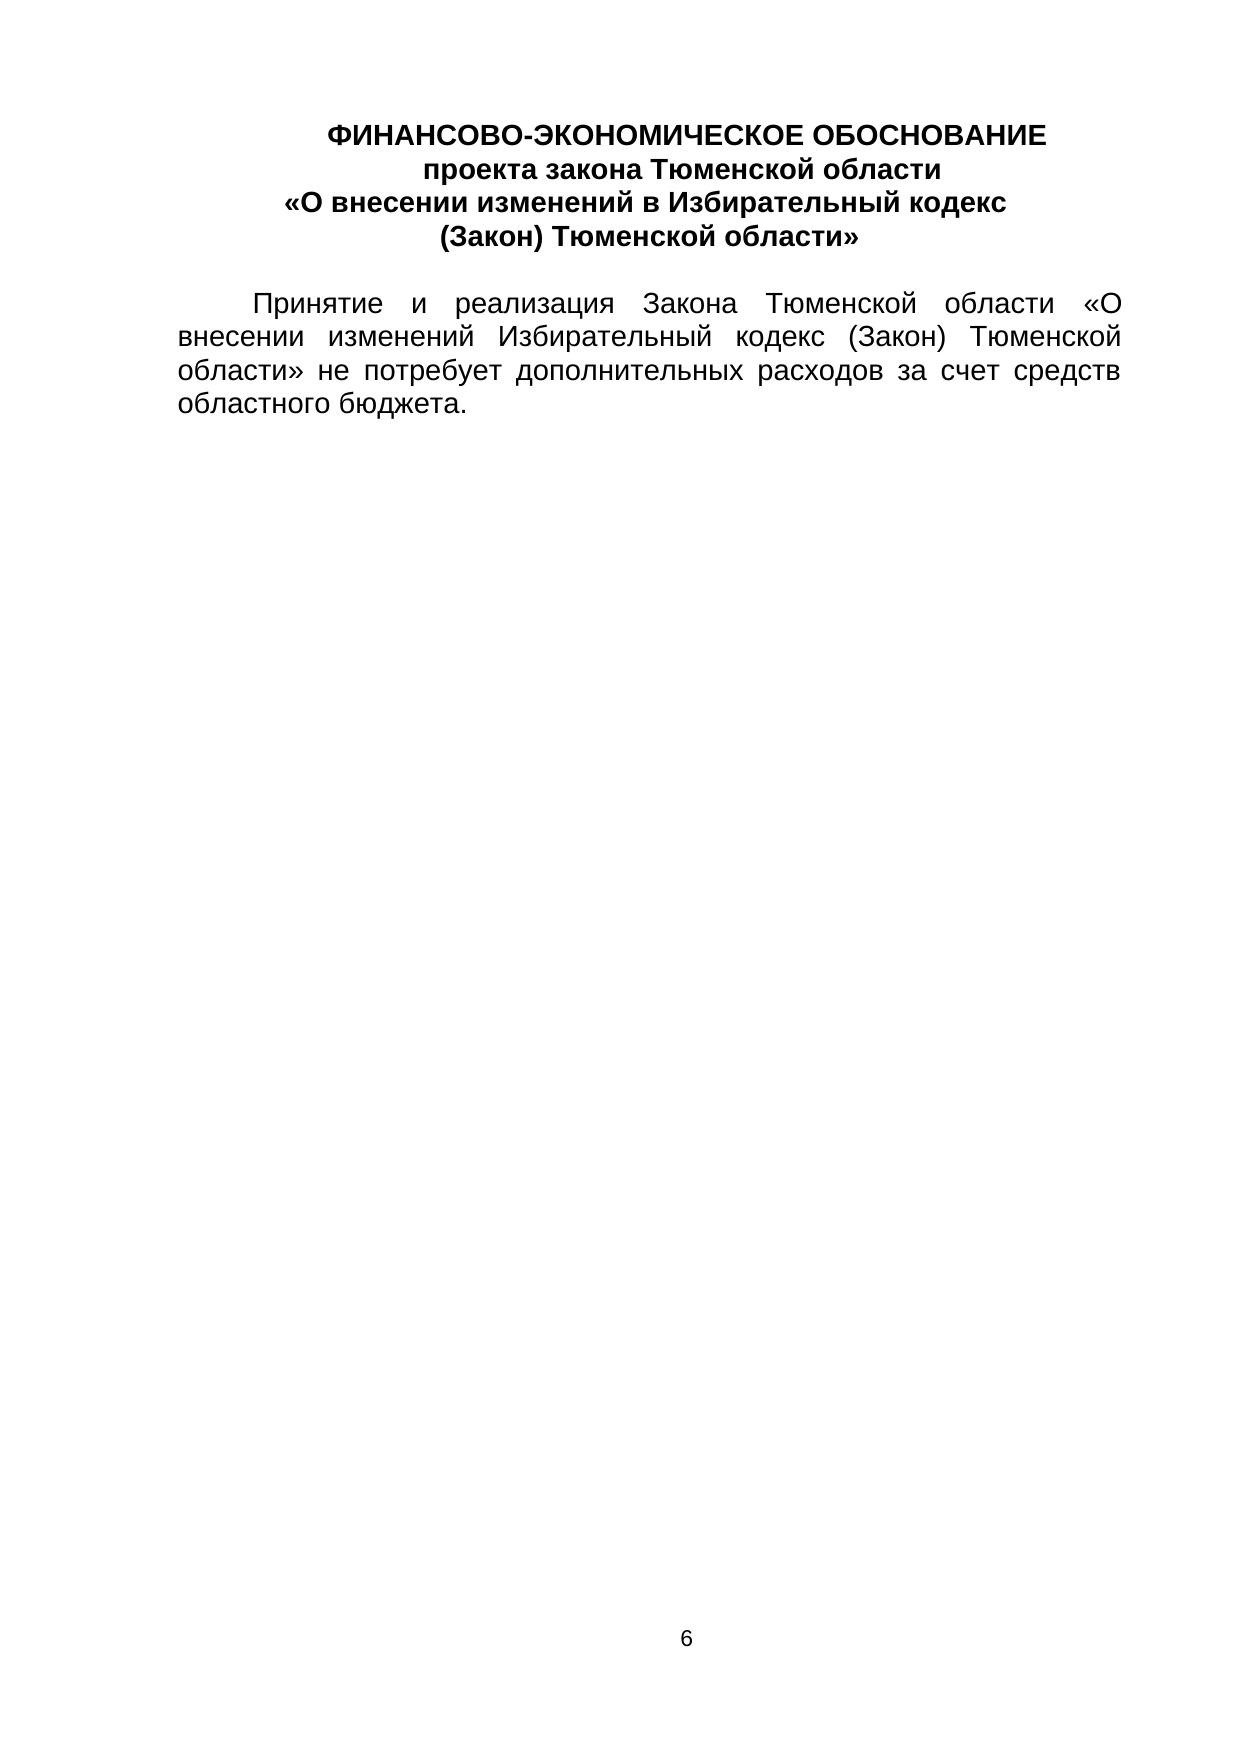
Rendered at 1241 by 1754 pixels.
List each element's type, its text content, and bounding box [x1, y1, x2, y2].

text ФИНАНСОВО-ЭКОНОМИЧЕСКОЕ ОБОСНОВАНИЕ [177, 118, 1122, 152]
text проекта закона Тюменской области «О внесении изменений в Избирательный кодекс (Закон) Тюменской области» [177, 152, 1122, 252]
text Принятие и реализация Закона Тюменской области «О внесении изменений Избирательный кодекс (Закон) Тюменской области» не потребует дополнительных расходов за счет средств областного бюджета. [177, 286, 1122, 420]
